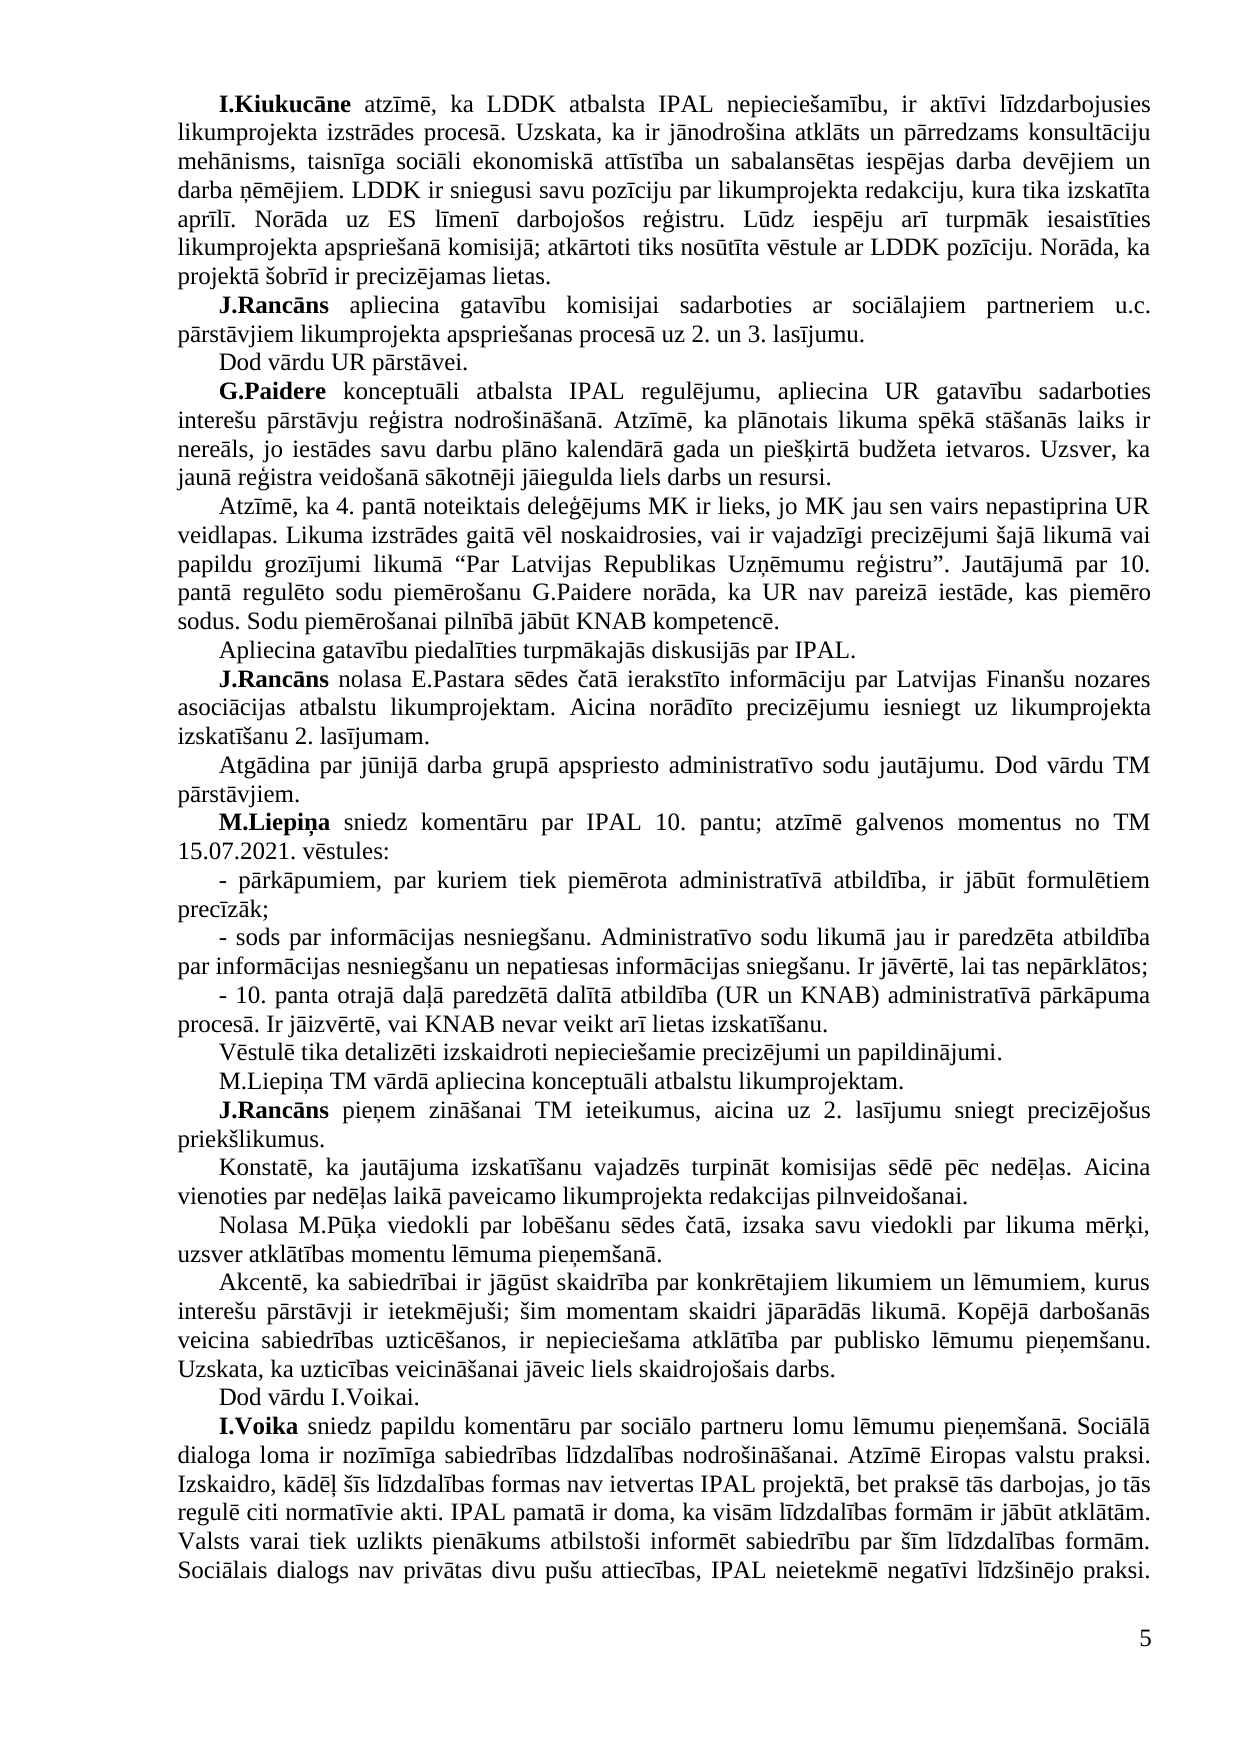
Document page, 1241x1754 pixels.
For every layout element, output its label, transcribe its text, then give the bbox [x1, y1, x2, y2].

text Atzīmē, ka 4. pantā noteiktais deleģējums MK ir lieks, jo MK jau sen vairs nepastiprina UR veidlapas. Likuma izstrādes gaitā vēl noskaidrosies, vai ir vajadzīgi precizējumi šajā likumā vai papildu grozījumi likumā “Par Latvijas Republikas Uzņēmumu reģistru”. Jautājumā par 10. pantā regulēto sodu piemērošanu G.Paidere norāda, ka UR nav pareizā iestāde, kas piemēro sodus. Sodu piemērošanai pilnībā jābūt KNAB kompetencē. [177, 491, 1152, 635]
text M.Liepiņa TM vārdā apliecina konceptuāli atbalstu likumprojektam. [177, 1066, 1152, 1095]
text Konstatē, ka jautājuma izskatīšanu vajadzēs turpināt komisijas sēdē pēc nedēļas. Aicina vienoties par nedēļas laikā paveicamo likumprojekta redakcijas pilnveidošanai. [177, 1152, 1152, 1210]
text Atgādina par jūnijā darba grupā apspriesto administratīvo sodu jautājumu. Dod vārdu TM pārstāvjiem. [177, 750, 1152, 807]
text M.Liepiņa sniedz komentāru par IPAL 10. pantu; atzīmē galvenos momentus no TM 15.07.2021. vēstules: [177, 807, 1152, 865]
text Akcentē, ka sabiedrībai ir jāgūst skaidrība par konkrētajiem likumiem un lēmumiem, kurus interešu pārstāvji ir ietekmējuši; šim momentam skaidri jāparādās likumā. Kopējā darbošanās veicina sabiedrības uzticēšanos, ir nepieciešama atklātība par publisko lēmumu pieņemšanu. Uzskata, ka uzticības veicināšanai jāveic liels skaidrojošais darbs. [177, 1267, 1152, 1382]
text - 10. panta otrajā daļā paredzētā dalītā atbildība (UR un KNAB) administratīvā pārkāpuma procesā. Ir jāizvērtē, vai KNAB nevar veikt arī lietas izskatīšanu. [177, 980, 1152, 1037]
text J.Rancāns nolasa E.Pastara sēdes čatā ierakstīto informāciju par Latvijas Finanšu nozares asociācijas atbalstu likumprojektam. Aicina norādīto precizējumu iesniegt uz likumprojekta izskatīšanu 2. lasījumam. [177, 664, 1152, 750]
text Vēstulē tika detalizēti izskaidroti nepieciešamie precizējumi un papildinājumi. [177, 1037, 1152, 1066]
text - sods par informācijas nesniegšanu. Administratīvo sodu likumā jau ir paredzēta atbildība par informācijas nesniegšanu un nepatiesas informācijas sniegšanu. Ir jāvērtē, lai tas nepārklātos; [177, 922, 1152, 980]
text Apliecina gatavību piedalīties turpmākajās diskusijās par IPAL. [177, 635, 1152, 664]
text J.Rancāns pieņem zināšanai TM ieteikumus, aicina uz 2. lasījumu sniegt precizējošus priekšlikumus. [177, 1095, 1152, 1152]
text Dod vārdu UR pārstāvei. [177, 347, 1152, 376]
text G.Paidere konceptuāli atbalsta IPAL regulējumu, apliecina UR gatavību sadarboties interešu pārstāvju reģistra nodrošināšanā. Atzīmē, ka plānotais likuma spēkā stāšanās laiks ir nereāls, jo iestādes savu darbu plāno kalendārā gada un piešķirtā budžeta ietvaros. Uzsver, ka jaunā reģistra veidošanā sākotnēji jāiegulda liels darbs un resursi. [177, 376, 1152, 491]
text J.Rancāns apliecina gatavību komisijai sadarboties ar sociālajiem partneriem u.c. pārstāvjiem likumprojekta apspriešanas procesā uz 2. un 3. lasījumu. [177, 290, 1152, 347]
text Dod vārdu I.Voikai. [177, 1382, 1152, 1411]
text Nolasa M.Pūķa viedokli par lobēšanu sēdes čatā, izsaka savu viedokli par likuma mērķi, uzsver atklātības momentu lēmuma pieņemšanā. [177, 1210, 1152, 1267]
text I.Kiukucāne atzīmē, ka LDDK atbalsta IPAL nepieciešamību, ir aktīvi līdzdarbojusies likumprojekta izstrādes procesā. Uzskata, ka ir jānodrošina atklāts un pārredzams konsultāciju mehānisms, taisnīga sociāli ekonomiskā attīstība un sabalansētas iespējas darba devējiem un darba ņēmējiem. LDDK ir sniegusi savu pozīciju par likumprojekta redakciju, kura tika izskatīta aprīlī. Norāda uz ES līmenī darbojošos reģistru. Lūdz iespēju arī turpmāk iesaistīties likumprojekta apspriešanā komisijā; atkārtoti tiks nosūtīta vēstule ar LDDK pozīciju. Norāda, ka projektā šobrīd ir precizējamas lietas. [177, 89, 1152, 290]
text - pārkāpumiem, par kuriem tiek piemērota administratīvā atbildība, ir jābūt formulētiem precīzāk; [177, 865, 1152, 922]
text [177, 1411, 1152, 1584]
